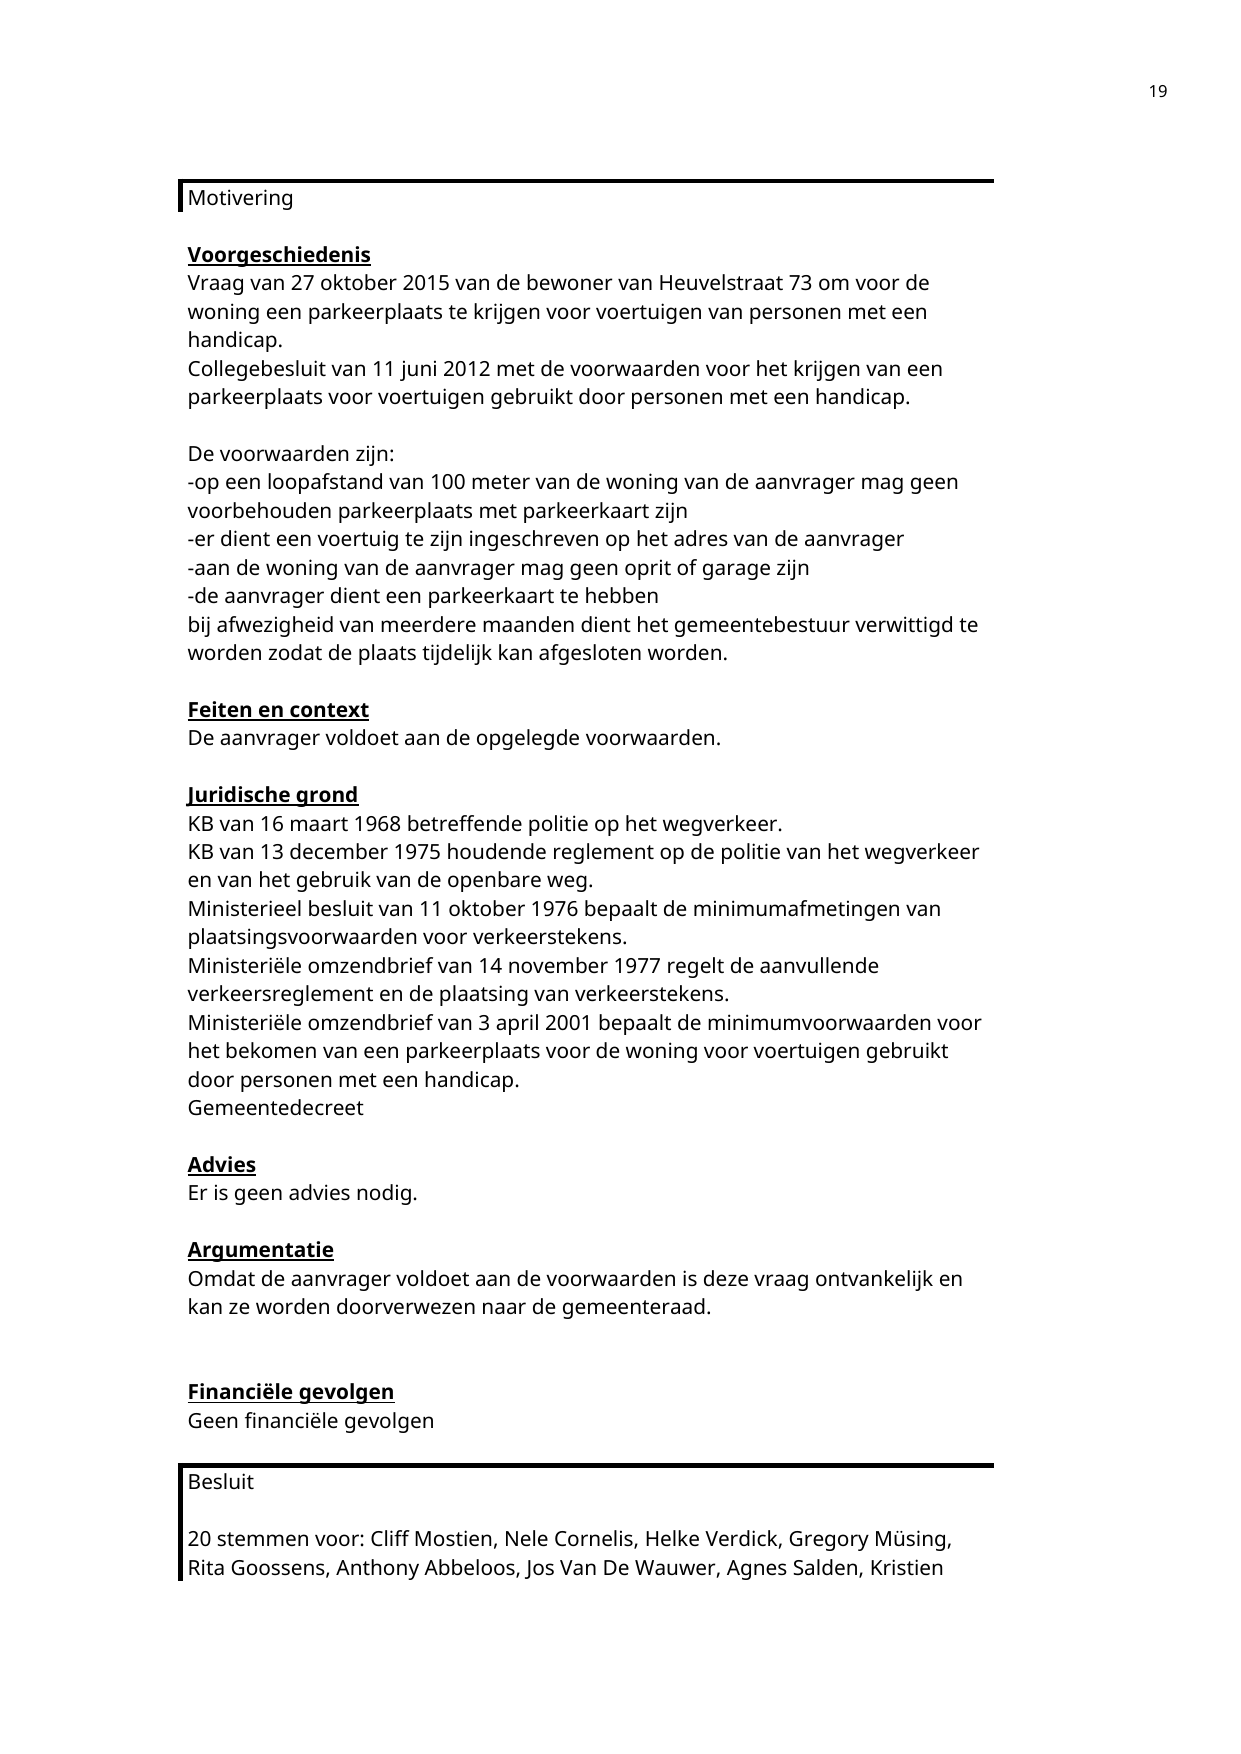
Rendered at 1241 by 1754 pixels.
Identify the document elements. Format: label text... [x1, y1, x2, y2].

text KB van 16 maart 1968 betreffende politie op het wegverkeer. [187, 809, 989, 837]
text Feiten en context [187, 695, 989, 723]
text KB van 13 december 1975 houdende reglement op de politie van het wegverkeer en van het gebruik van de openbare weg. [187, 837, 989, 894]
text Er is geen advies nodig. [187, 1178, 989, 1207]
text Argumentatie [187, 1235, 989, 1264]
text -op een loopafstand van 100 meter van de woning van de aanvrager mag geen voorbehouden parkeerplaats met parkeerkaart zijn [187, 467, 989, 524]
text De aanvrager voldoet aan de opgelegde voorwaarden. [187, 723, 989, 752]
text Gemeentedecreet [187, 1093, 989, 1122]
text Collegebesluit van 11 juni 2012 met de voorwaarden voor het krijgen van een parkeerplaats voor voertuigen gebruikt door personen met een handicap. [187, 354, 989, 411]
text De voorwaarden zijn: [187, 439, 989, 467]
text Ministerieel besluit van 11 oktober 1976 bepaalt de minimumafmetingen van plaatsingsvoorwaarden voor verkeerstekens. [187, 894, 989, 951]
text Voorgeschiedenis [187, 240, 989, 268]
text Ministeriële omzendbrief van 14 november 1977 regelt de aanvullende verkeersreglement en de plaatsing van verkeerstekens. [187, 951, 989, 1008]
text Advies [187, 1150, 989, 1178]
text -aan de woning van de aanvrager mag geen oprit of garage zijn [187, 553, 989, 581]
table_header Motivering [183, 183, 994, 212]
text bij afwezigheid van meerdere maanden dient het gemeentebestuur verwittigd te worden zodat de plaats tijdelijk kan afgesloten worden. [187, 610, 989, 667]
text -de aanvrager dient een parkeerkaart te hebben [187, 581, 989, 610]
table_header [183, 1468, 994, 1581]
text -er dient een voertuig te zijn ingeschreven op het adres van de aanvrager [187, 524, 989, 553]
text Omdat de aanvrager voldoet aan de voorwaarden is deze vraag ontvankelijk en kan ze worden doorverwezen naar de gemeenteraad. [187, 1264, 989, 1321]
text Ministeriële omzendbrief van 3 april 2001 bepaalt de minimumvoorwaarden voor het bekomen van een parkeerplaats voor de woning voor voertuigen gebruikt door personen met een handicap. [187, 1008, 989, 1093]
text Vraag van 27 oktober 2015 van de bewoner van Heuvelstraat 73 om voor de woning een parkeerplaats te krijgen voor voertuigen van personen met een handicap. [187, 268, 989, 354]
text Geen financiële gevolgen [187, 1406, 989, 1434]
text Juridische grond [187, 780, 989, 809]
text Financiële gevolgen [187, 1377, 989, 1406]
